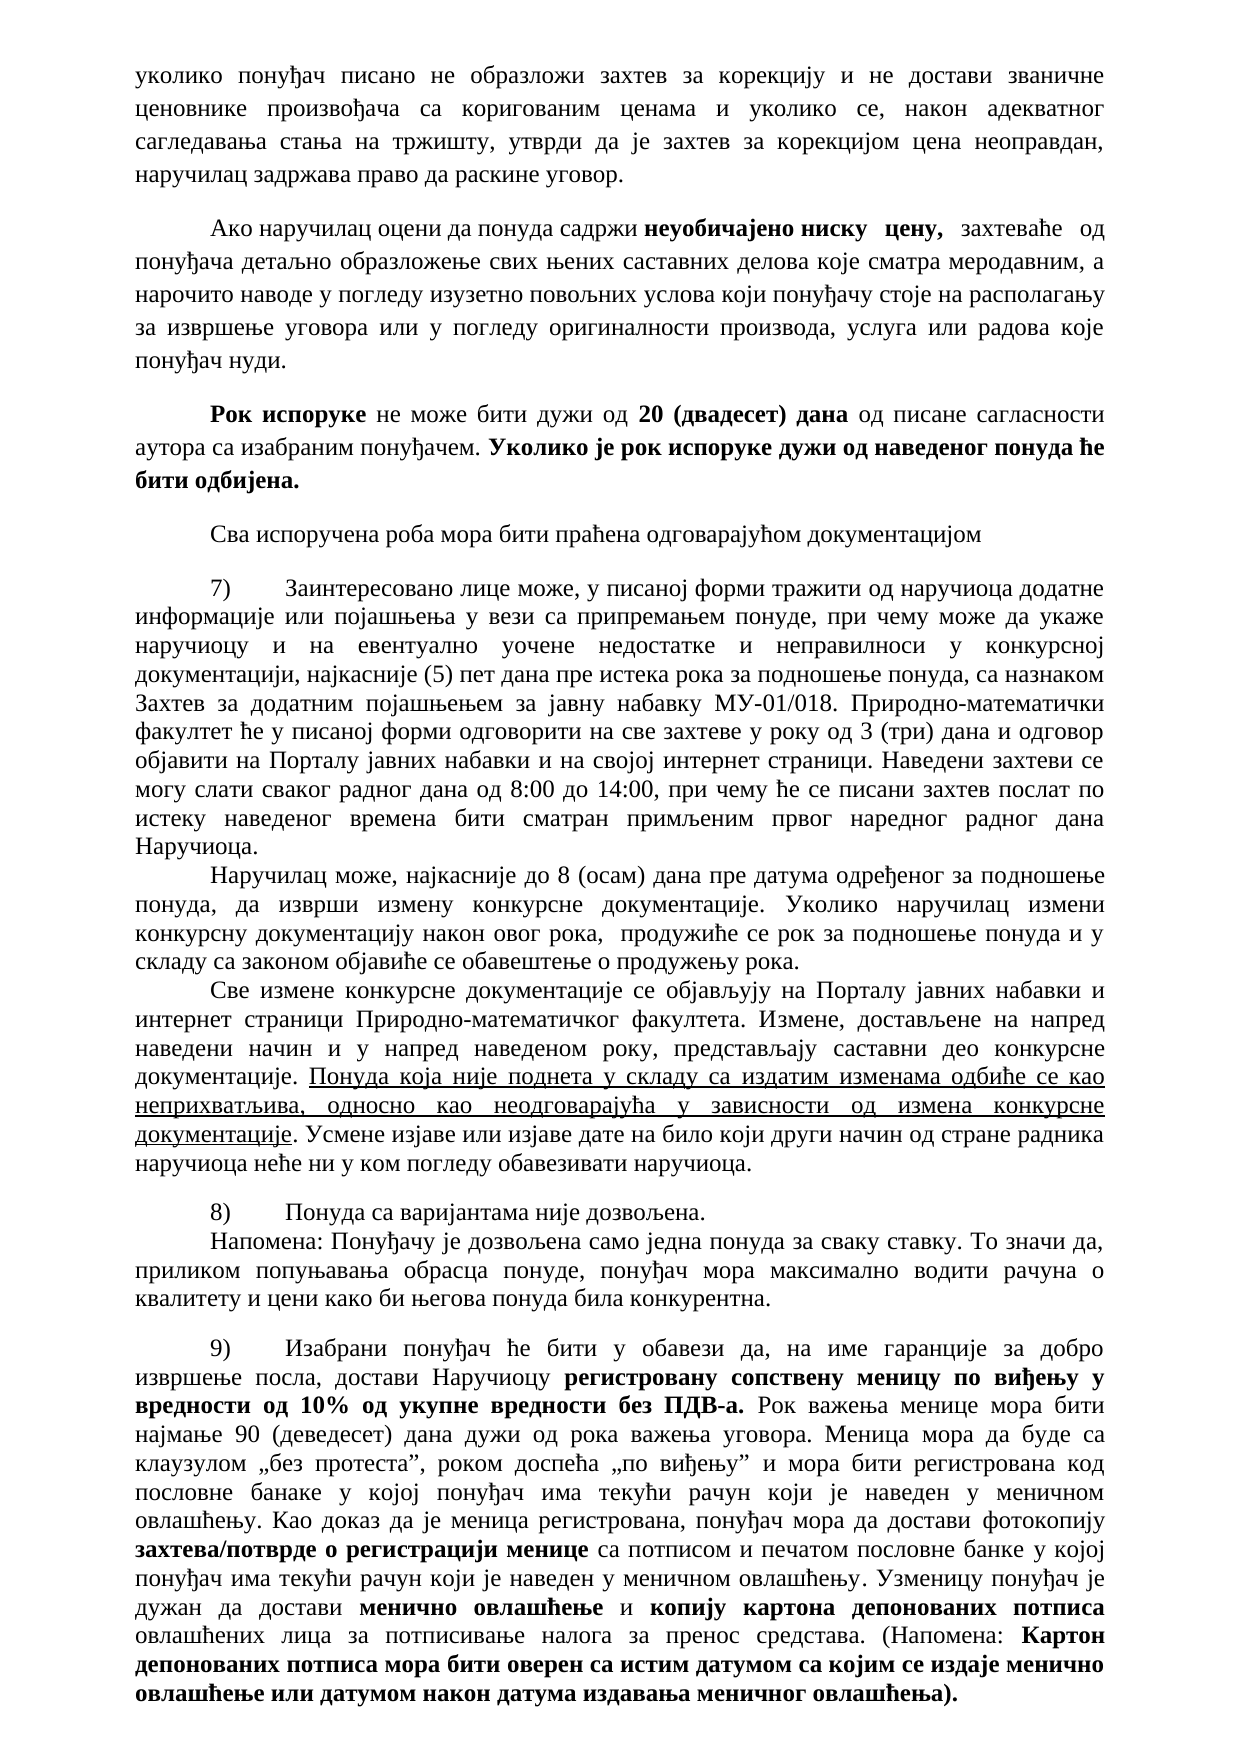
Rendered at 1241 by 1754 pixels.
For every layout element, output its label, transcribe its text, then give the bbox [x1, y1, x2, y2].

list Рок испоруке не може бити дужи од 20 (двадесет) дана од писане сагласности аутора са изабраним понуђачем. Уколико је рок испоруке дужи од наведеног понуда ће бити одбијена. [135, 399, 1105, 494]
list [135, 60, 1105, 188]
text Све измене конкурсне документације се објављују на Порталу јавних набавки и интернет страници Природно-математичког факултета. Измене, достављене на напред наведени начин и у напред наведеном року, представљају саставни део конкурсне документације. Понуда која није поднета у складу са издатим изменама одбиће се као неприхватљива, односно као неодговарајућа у зависности од измена конкурсне документације. Усмене изјаве или изјаве дате на било који други начин од стране радника наручиоца неће ни у ком погледу обавезивати наручиоца. [135, 975, 1105, 1115]
text 7) Заинтересовано лице може, у писаној форми тражити од наручиоца додатне информације или појашњења у вези са припремањем понуде, при чему може да укаже наручиоцу и на евентуално уочене недостатке и неправилноси у конкурсној документацији, најкасније (5) пет дана пре истека рока за подношење понуда, са назнаком Захтев за додатним појашњењем за јавну набавку МУ-01/018. Природно-математички факултет ће у писаној форми одговорити на све захтеве у року од 3 (три) дана и одговор објавити на Порталу јавних набавки и на својој интернет страници. Наведени захтеви се могу слати сваког радног дана од 8:00 до 14:00, при чему ће се писани захтев послат по истеку наведеног времена бити сматран примљеним првог наредног радног дана Наручиоца. [135, 573, 1105, 860]
list Ако наручилац оцени да понуда садржи неуобичајено ниску цену, захтеваће од понуђача детаљно образложење свих њених саставних делова које сматра меродавним, а нарочито наводе у погледу изузетно повољних услова који понуђачу стоје на располагању за извршење уговора или у погледу оригиналности производа, услуга или радова које понуђач нуди. [135, 213, 1105, 374]
text Сва испоручена роба мора бити праћена одговарајућом документацијом [135, 519, 1105, 547]
list 9) Изабрани понуђач ће бити у обавези да, на име гаранције за добро извршење посла, достави Наручиоцу регистровану сопствену меницу по виђењу у вредности од 10% од укупне вредности без ПДВ-а. Рок важења менице мора бити најмање 90 (деведесет) дана дужи од рока важења уговора. Меница мора да буде са клаузулом „без протеста”, роком доспећа „по виђењу” и мора бити регистрована код пословне банаке у којој понуђач има текући рачун који је наведен у меничном овлашћењу. Као доказ да је меница регистрована, понуђач мора да достави фотокопију захтева/потврде о регистрацији менице са потписом и печатом пословне банке у којој понуђач има текући рачун који је наведен у меничном овлашћењу. Узменицу понуђач је дужан да достави менично овлашћење и копију картона депонованих потписа овлашћених лица за потписивање налога за пренос средстава. (Напомена: Картон депонованих потписа мора бити оверен са истим датумом са којим се издаје менично овлашћење или датумом након датума издавања меничног овлашћења). [135, 1333, 1105, 1707]
text Све измене конкурсне документације се објављују на Порталу јавних набавки и интернет страници Природно-математичког факултета. Измене, достављене на напред наведени начин и у напред наведеном року, представљају саставни део конкурсне документације. Понуда која није поднета у складу са издатим изменама одбиће се као неприхватљива, односно као неодговарајућа у зависности од измена конкурсне документације. Усмене изјаве или изјаве дате на било који други начин од стране радника наручиоца неће ни у ком погледу обавезивати наручиоца. [135, 1117, 1105, 1176]
list Напомена: Понуђачу је дозвољена само једна понуда за сваку ставку. То значи да, приликом попуњавања обрасца понуде, понуђач мора максимално водити рачуна о квалитету и цени како би његова понуда била конкурентна. [135, 1226, 1105, 1312]
text 8) Понуда са варијантама није дозвољена. [135, 1197, 1105, 1226]
text Наручилац може, најкасније до 8 (осам) дана пре датума одређеног за подношење понуда, да изврши измену конкурсне документације. Уколико наручилац измени конкурсну документацију након овог рока, продужиће се рок за подношење понуда и у складу са законом објавиће се обавештење о продужењу рока. [135, 860, 1105, 975]
